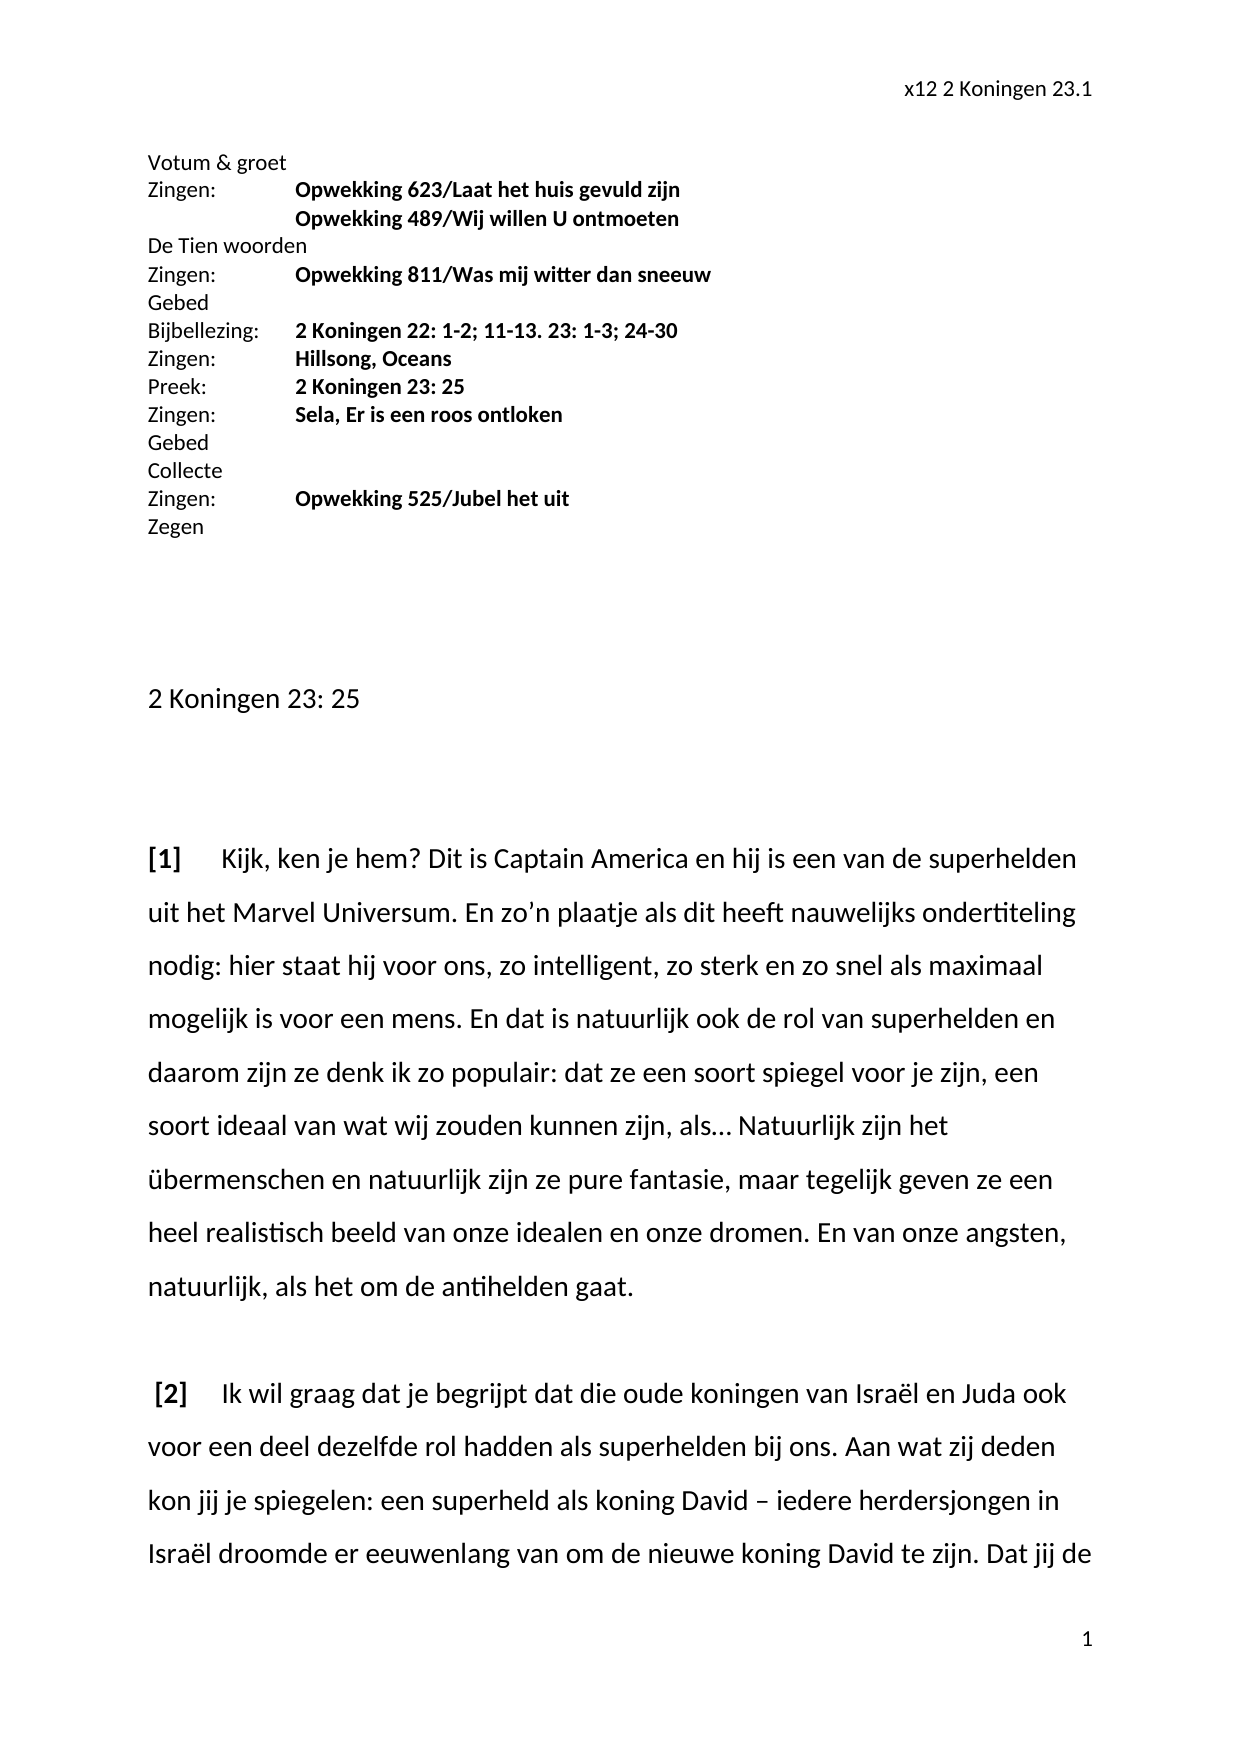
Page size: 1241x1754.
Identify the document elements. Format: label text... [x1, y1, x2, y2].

text 2 Koningen 23: 25 [148, 680, 1093, 716]
text Votum & groet [148, 148, 1093, 176]
text Zegen [148, 512, 1093, 540]
text Bijbellezing: 2 Koningen 22: 1-2; 11-13. 23: 1-3; 24-30 [148, 316, 1093, 344]
text Collecte [148, 456, 1093, 484]
text Zingen: Opwekking 623/Laat het huis gevuld zijn [148, 176, 1093, 204]
text Opwekking 489/Wij willen U ontmoeten [148, 204, 1093, 232]
text Zingen: Opwekking 811/Was mij witter dan sneeuw [148, 260, 1093, 288]
text Gebed [148, 288, 1093, 316]
text De Tien woorden [148, 232, 1093, 260]
text Preek: 2 Koningen 23: 25 [148, 372, 1093, 400]
text [1] Kijk, ken je hem? Dit is Captain America en hij is een van de superhelden uit het Marvel Universum. En zo’n plaatje als dit heeft nauwelijks ondertiteling nodig: hier staat hij voor ons, zo intelligent, zo sterk en zo snel als maximaal mogelijk is voor een mens. En dat is natuurlijk ook de rol van superhelden en daarom zijn ze denk ik zo populair: dat ze een soort spiegel voor je zijn, een soort ideaal van wat wij zouden kunnen zijn, als… Natuurlijk zijn het übermenschen en natuurlijk zijn ze pure fantasie, maar tegelijk geven ze een heel realistisch beeld van onze idealen en onze dromen. En van onze angsten, natuurlijk, als het om de antihelden gaat. [148, 840, 1093, 1303]
text Gebed [148, 428, 1093, 456]
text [148, 1375, 1093, 1571]
text Zingen: Opwekking 525/Jubel het uit [148, 484, 1093, 512]
text Zingen: Sela, Er is een roos ontloken [148, 400, 1093, 428]
text Zingen: Hillsong, Oceans [148, 344, 1093, 372]
